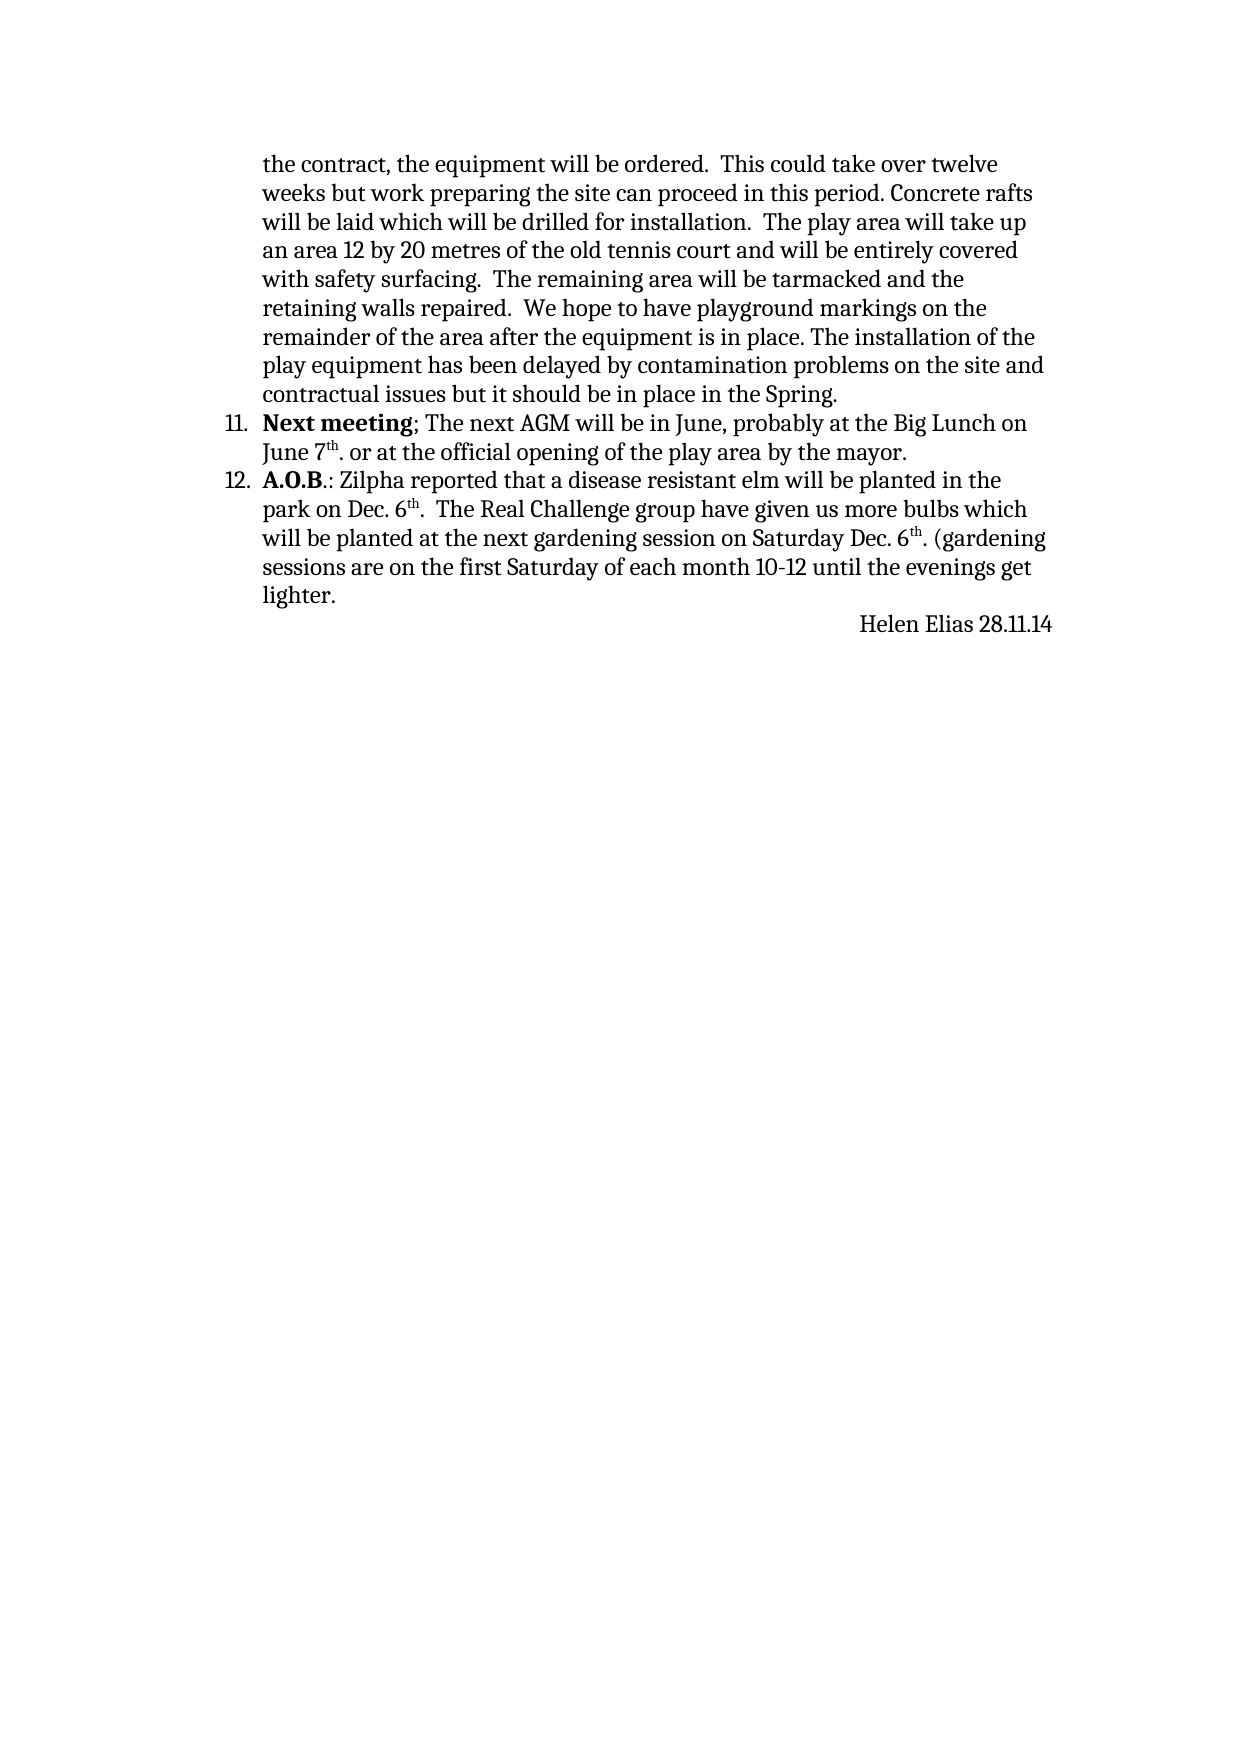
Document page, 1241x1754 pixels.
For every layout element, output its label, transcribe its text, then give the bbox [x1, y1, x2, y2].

list A.O.B.: Zilpha reported that a disease resistant elm will be planted in the park on Dec. 6th. The Real Challenge group have given us more bulbs which will be planted at the next gardening session on Saturday Dec. 6th. (gardening sessions are on the first Saturday of each month 10-12 until the evenings get lighter. [225, 466, 1053, 610]
list Next meeting; The next AGM will be in June, probably at the Big Lunch on June 7th. or at the official opening of the play area by the mayor. [225, 409, 1053, 466]
list Helen Elias 28.11.14 [262, 610, 1053, 639]
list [225, 150, 1053, 409]
